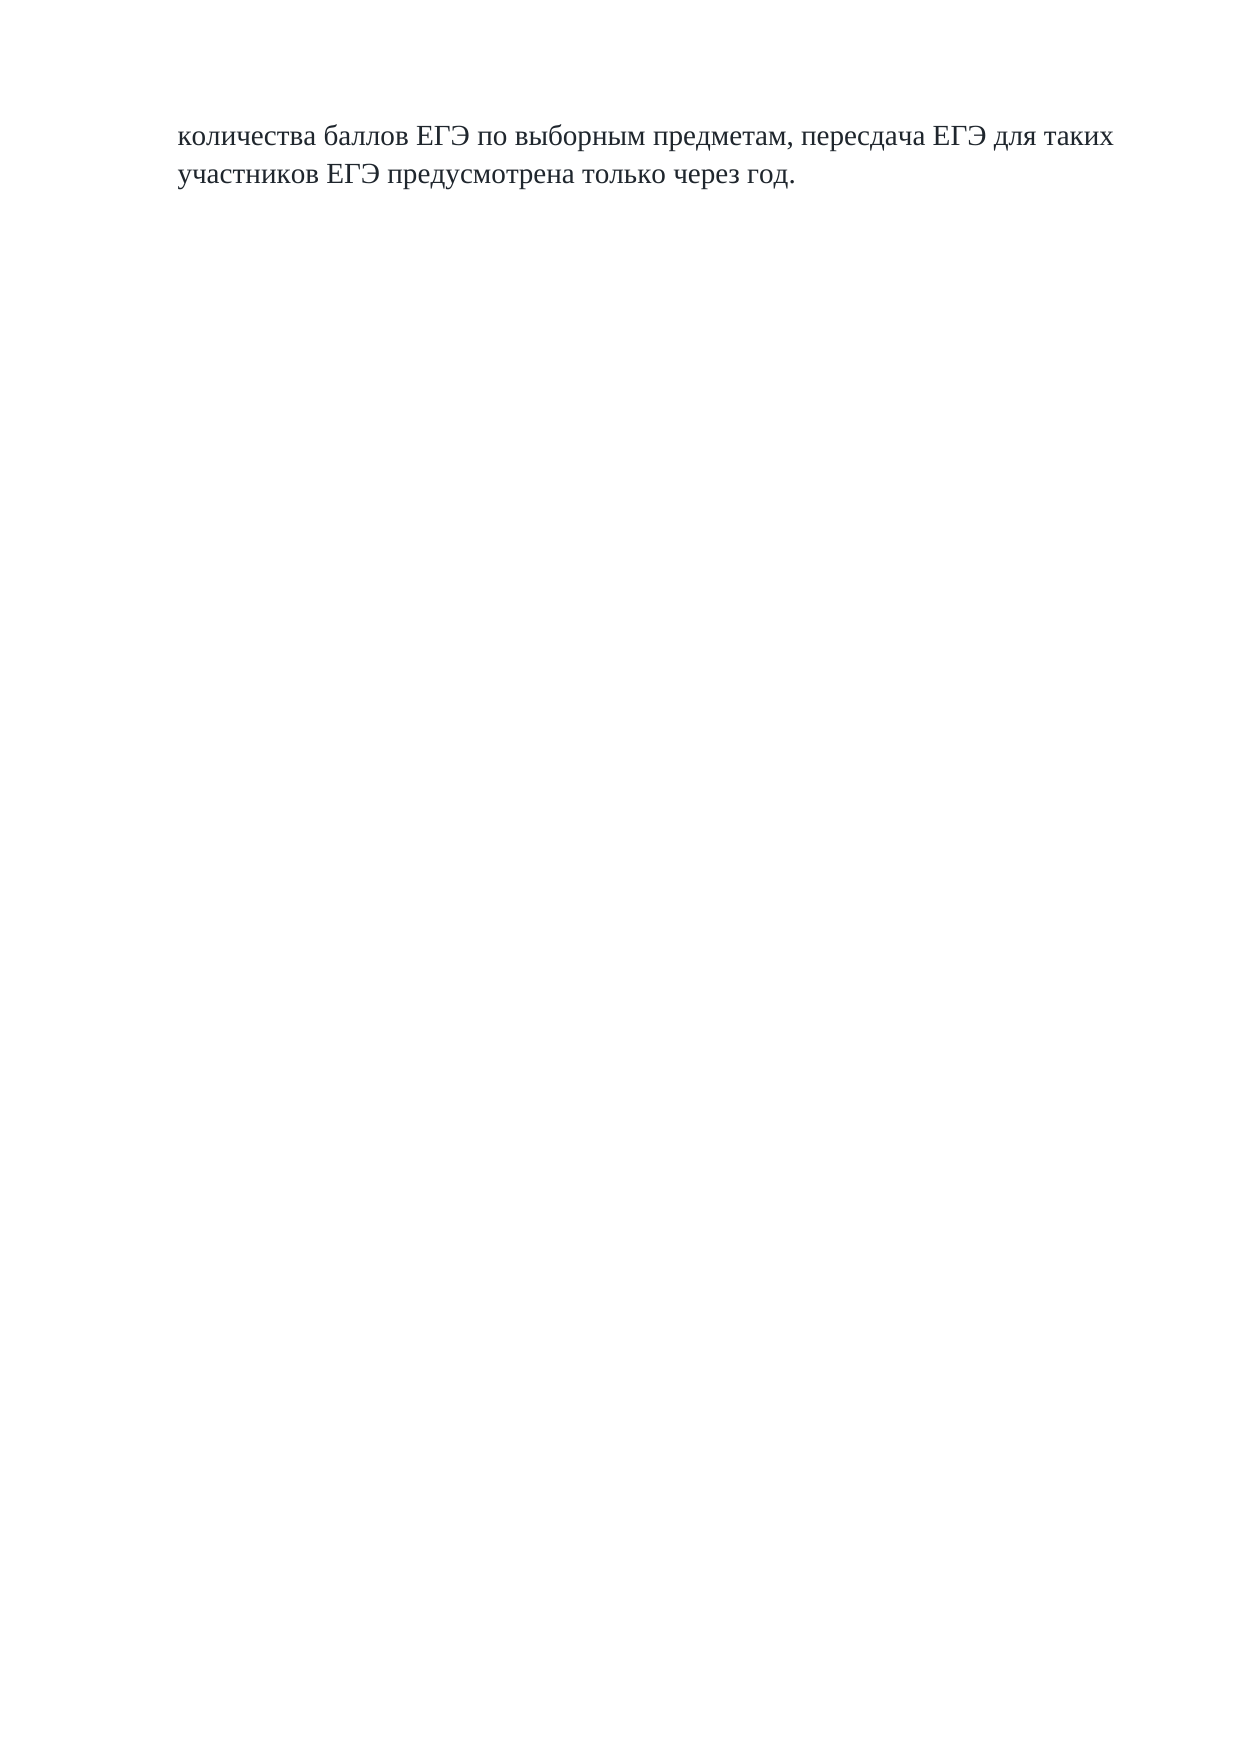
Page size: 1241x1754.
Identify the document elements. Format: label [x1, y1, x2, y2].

text [177, 118, 1152, 190]
